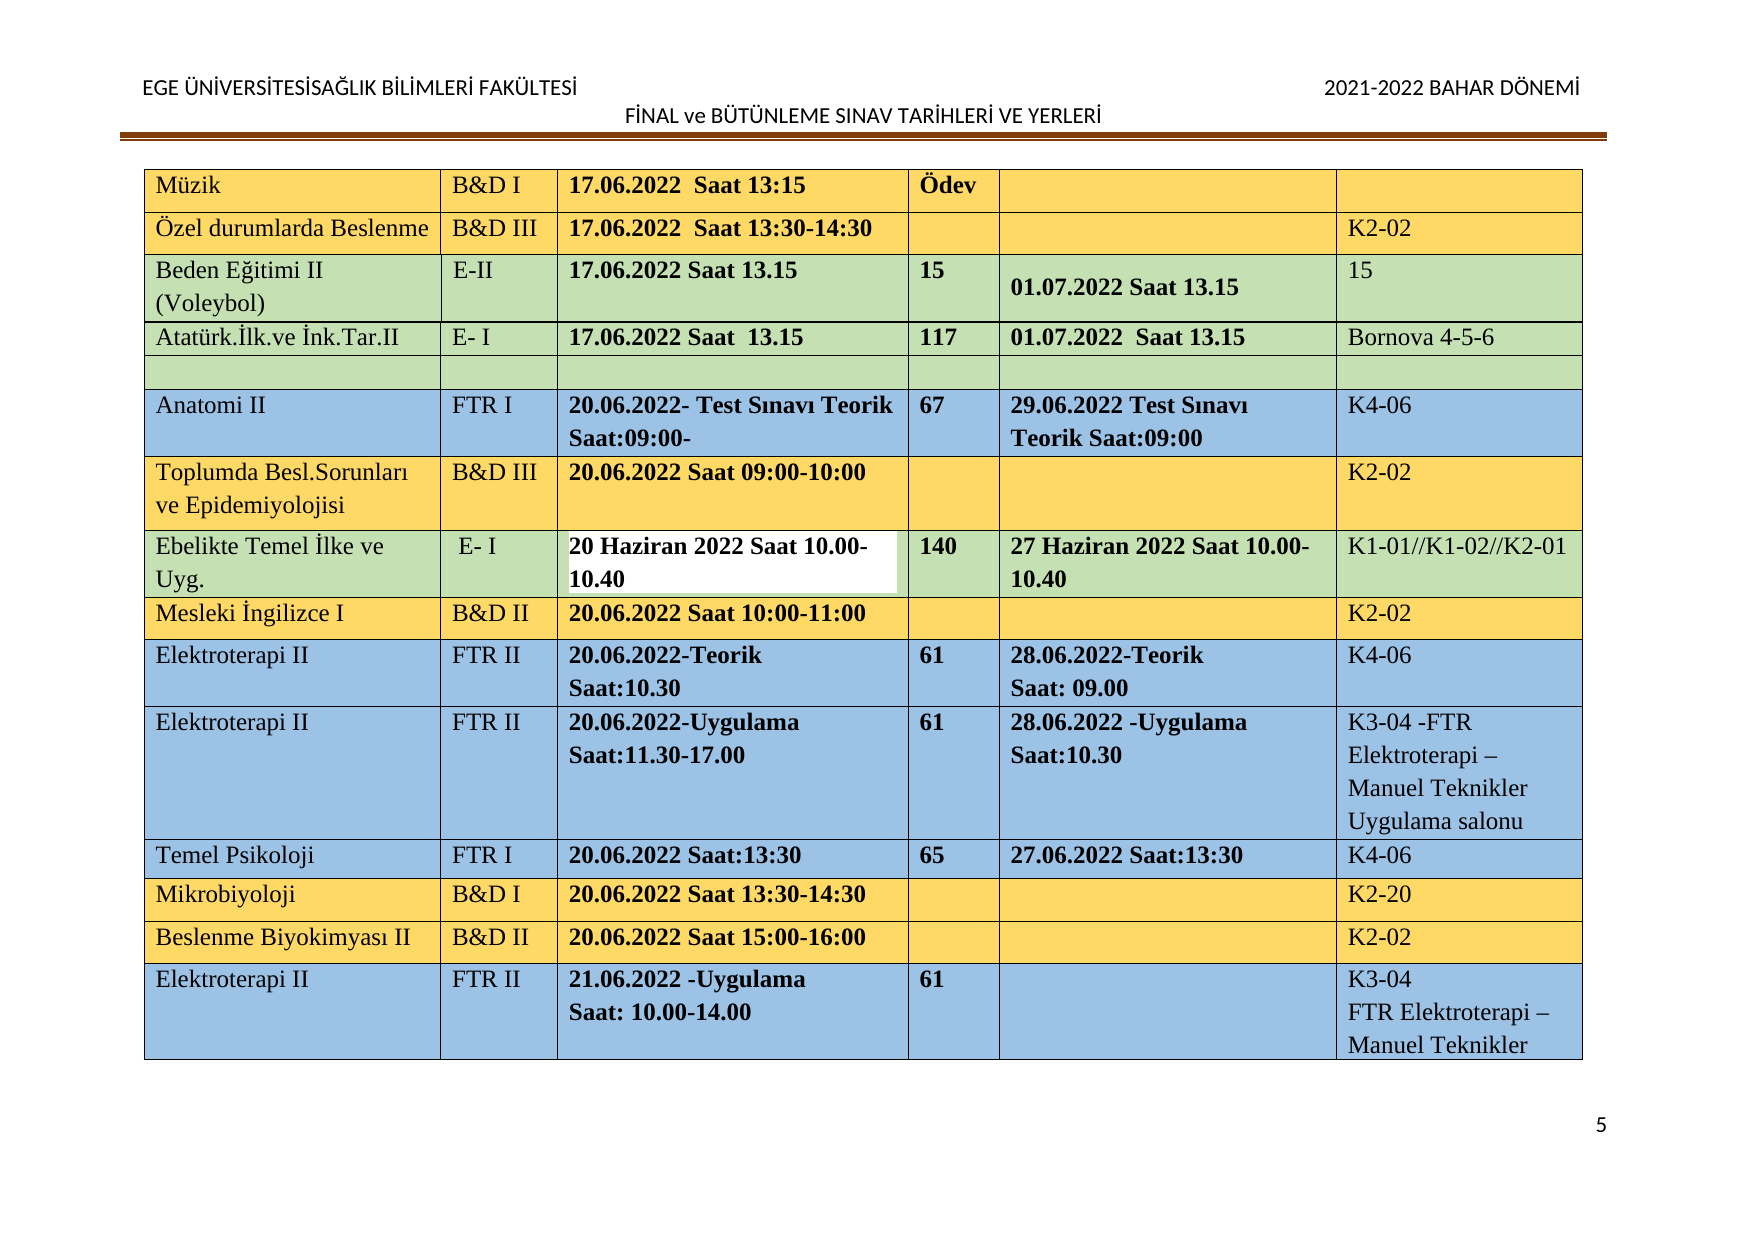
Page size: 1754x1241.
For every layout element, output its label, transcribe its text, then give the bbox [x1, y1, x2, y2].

table_cell [909, 213, 999, 254]
table_cell K4-06 [1337, 640, 1582, 706]
table_cell B&D I [441, 879, 557, 921]
table_cell Müzik [145, 170, 440, 212]
table_cell [1000, 964, 1336, 1059]
table_cell Anatomi II [145, 390, 440, 456]
table_cell K2-02 [1337, 598, 1582, 639]
table_cell Mesleki İngilizce I [145, 598, 440, 639]
table_cell Ödev [909, 170, 999, 212]
table_cell [909, 457, 999, 530]
table_cell 20.06.2022 Saat 15:00-16:00 [558, 922, 908, 963]
table_cell Beden Eğitimi II (Voleybol) [145, 255, 441, 321]
table_cell [558, 356, 908, 389]
table_cell 61 [909, 707, 999, 839]
table_cell B&D III [441, 457, 557, 530]
table_cell K4-06 [1337, 840, 1582, 878]
table_cell 17.06.2022 Saat 13.15 [558, 255, 908, 321]
table_cell 67 [909, 390, 999, 456]
table_cell E- I [441, 531, 557, 597]
table_cell [1000, 922, 1336, 963]
table_cell 140 [909, 531, 999, 597]
table_cell [1000, 879, 1336, 921]
table_cell E-II [442, 255, 557, 321]
table_cell Elektroterapi II [145, 964, 440, 1059]
table_cell 15 [1337, 255, 1582, 321]
table_cell Temel Psikoloji [145, 840, 440, 878]
table_cell FTR II [441, 640, 557, 706]
table_cell E- I [441, 323, 557, 355]
table_cell K3-04 -FTR Elektroterapi –Manuel Teknikler Uygulama salonu [1337, 707, 1582, 839]
table_cell 27.06.2022 Saat:13:30 [1000, 840, 1336, 878]
table_cell K2-20 [1337, 879, 1582, 921]
table_cell Mikrobiyoloji [145, 879, 440, 921]
table_cell [1000, 213, 1336, 254]
table_cell [909, 879, 999, 921]
table_cell 20.06.2022 Saat 09:00-10:00 [558, 457, 908, 530]
table_cell Elektroterapi II [145, 707, 440, 839]
table_cell 29.06.2022 Test Sınavı Teorik Saat:09:00 [1000, 390, 1336, 456]
table_cell 61 [909, 640, 999, 706]
table_cell 27 Haziran 2022 Saat 10.00-10.40 [1000, 531, 1336, 597]
table_cell 61 [909, 964, 999, 1059]
table_cell 28.06.2022-Teorik Saat: 09.00 [1000, 640, 1336, 706]
table_cell K1-01//K1-02//K2-01 [1337, 531, 1582, 597]
table_cell FTR II [441, 964, 557, 1059]
table_cell 01.07.2022 Saat 13.15 [1000, 323, 1336, 355]
table_cell 20.06.2022 Saat 13:30-14:30 [558, 879, 908, 921]
table_cell 65 [909, 840, 999, 878]
table_cell B&D I [441, 170, 557, 212]
table_cell 20.06.2022-Teorik Saat:10.30 [558, 640, 908, 706]
table_cell [909, 598, 999, 639]
table_cell B&D III [441, 213, 557, 254]
table_cell [145, 356, 440, 389]
table_cell K2-02 [1337, 922, 1582, 963]
table_cell [1000, 457, 1336, 530]
table_cell Özel durumlarda Beslenme [145, 213, 440, 254]
table_cell 28.06.2022 -Uygulama Saat:10.30 [1000, 707, 1336, 839]
table_cell B&D II [441, 598, 557, 639]
table_cell 17.06.2022 Saat 13.15 [558, 323, 908, 355]
table_cell K2-02 [1337, 213, 1582, 254]
table_cell FTR I [441, 390, 557, 456]
table_cell Beslenme Biyokimyası II [145, 922, 440, 963]
table_cell 01.07.2022 Saat 13.15 [1000, 255, 1336, 321]
table_cell [441, 356, 557, 389]
table_cell [1000, 598, 1336, 639]
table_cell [1337, 964, 1582, 1059]
table_cell 117 [909, 323, 999, 355]
table_cell 20.06.2022- Test Sınavı Teorik Saat:09:00- [558, 390, 908, 456]
table_cell 20.06.2022 Saat:13:30 [558, 840, 908, 878]
table_cell [909, 356, 999, 389]
table_cell Elektroterapi II [145, 640, 440, 706]
table_cell [1337, 356, 1582, 389]
table_cell [1337, 170, 1582, 212]
table_cell Bornova 4-5-6 [1337, 323, 1582, 355]
table_cell [1000, 356, 1336, 389]
table_cell [909, 922, 999, 963]
table_cell K2-02 [1337, 457, 1582, 530]
table_cell 20.06.2022 Saat 10:00-11:00 [558, 598, 908, 639]
table_cell K4-06 [1337, 390, 1582, 456]
table_cell 20.06.2022-Uygulama Saat:11.30-17.00 [558, 707, 908, 839]
table_cell Atatürk.İlk.ve İnk.Tar.II [145, 323, 440, 355]
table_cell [558, 964, 908, 1059]
table_cell 17.06.2022 Saat 13:30-14:30 [558, 213, 908, 254]
table_cell 17.06.2022 Saat 13:15 [558, 170, 908, 212]
table_cell B&D II [441, 922, 557, 963]
table_cell FTR II [441, 707, 557, 839]
table_cell Ebelikte Temel İlke ve Uyg. [145, 531, 440, 597]
table_cell Toplumda Besl.Sorunları ve Epidemiyolojisi [145, 457, 440, 530]
table_cell 20 Haziran 2022 Saat 10.00-10.40 [558, 531, 908, 597]
table_cell 15 [909, 255, 999, 321]
table_cell FTR I [441, 840, 557, 878]
table_cell [1000, 170, 1336, 212]
